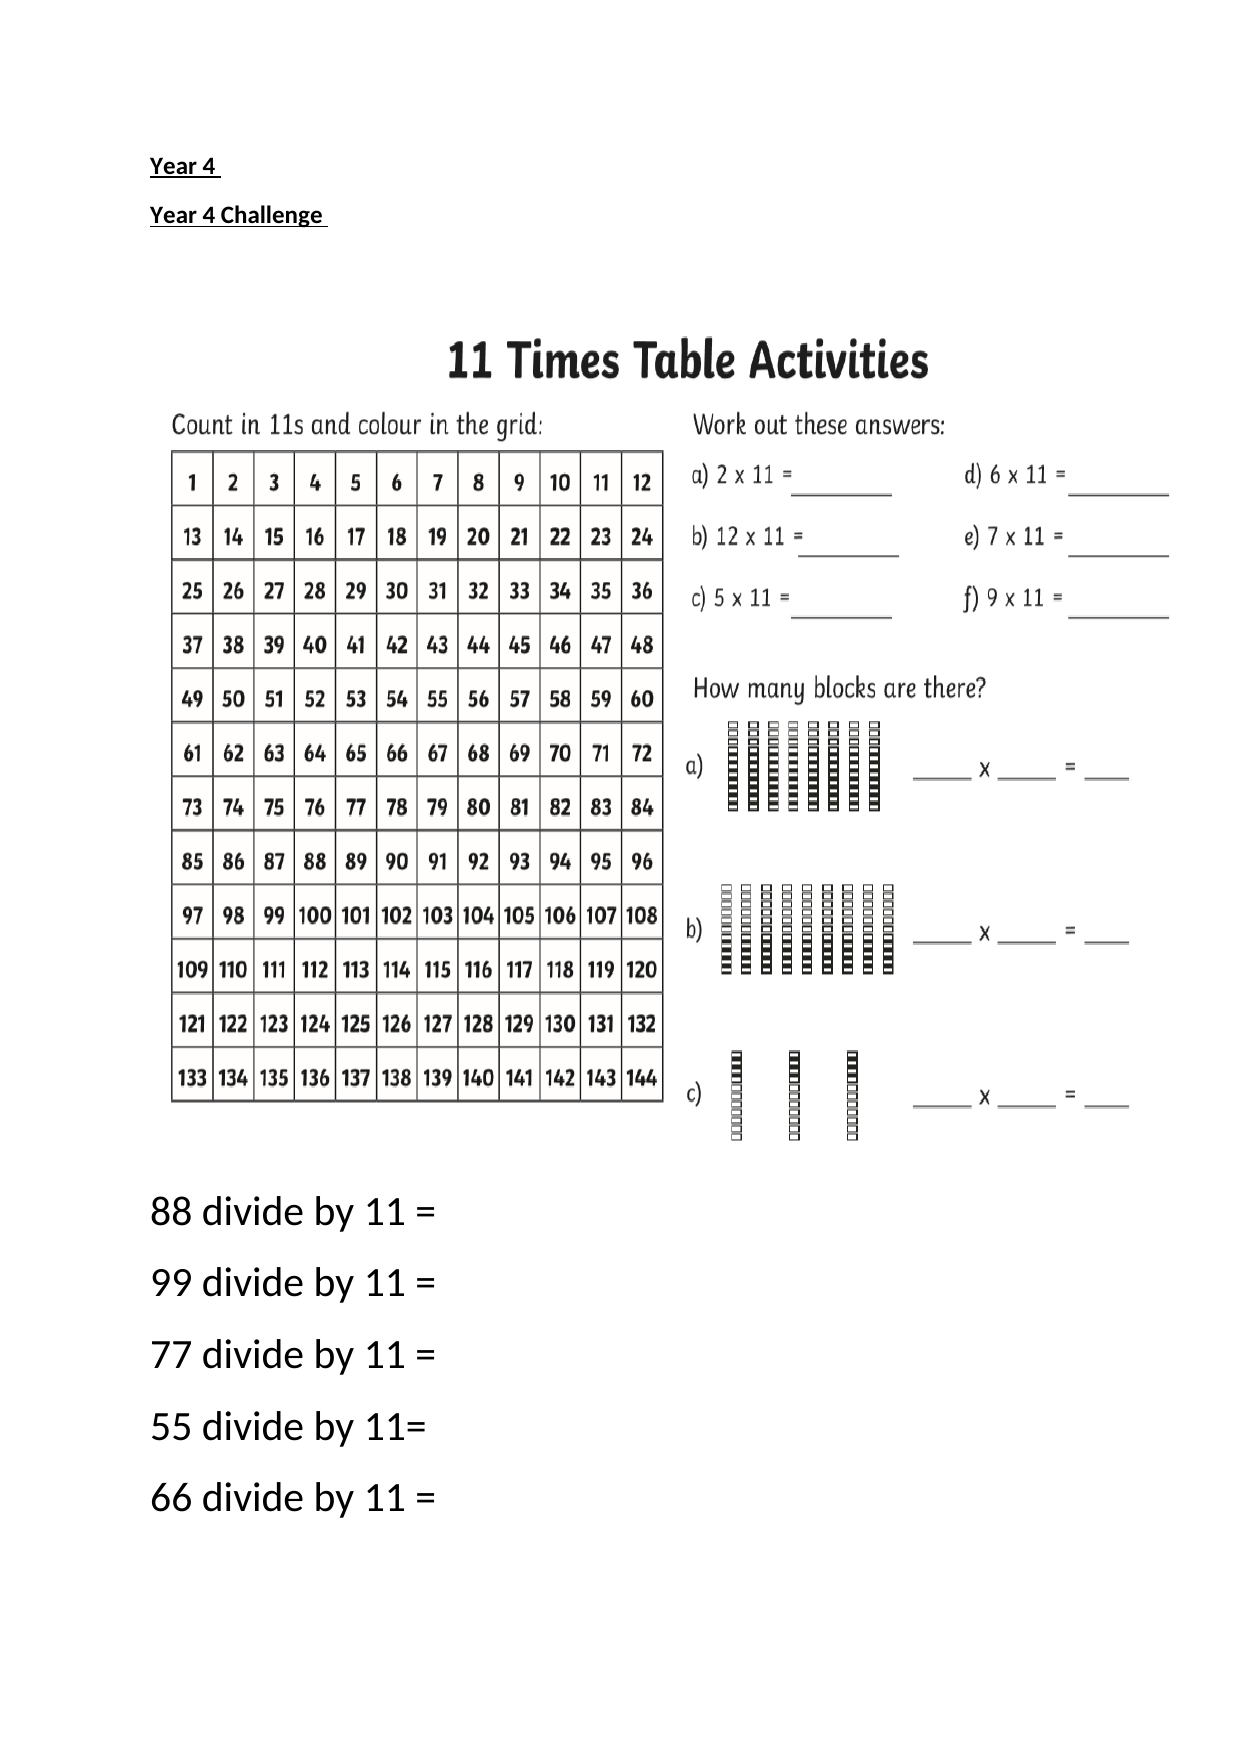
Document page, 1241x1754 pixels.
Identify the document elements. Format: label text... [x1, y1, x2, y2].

picture [150, 296, 1217, 1166]
text Year 4 [150, 150, 1090, 181]
text 99 divide by 11 = [150, 1256, 1090, 1307]
text 77 divide by 11 = [150, 1328, 1090, 1379]
text 55 divide by 11= [150, 1399, 1090, 1450]
text 66 divide by 11 = [150, 1471, 1090, 1522]
text Year 4 Challenge [150, 199, 1090, 230]
text 88 divide by 11 = [150, 1185, 1090, 1236]
